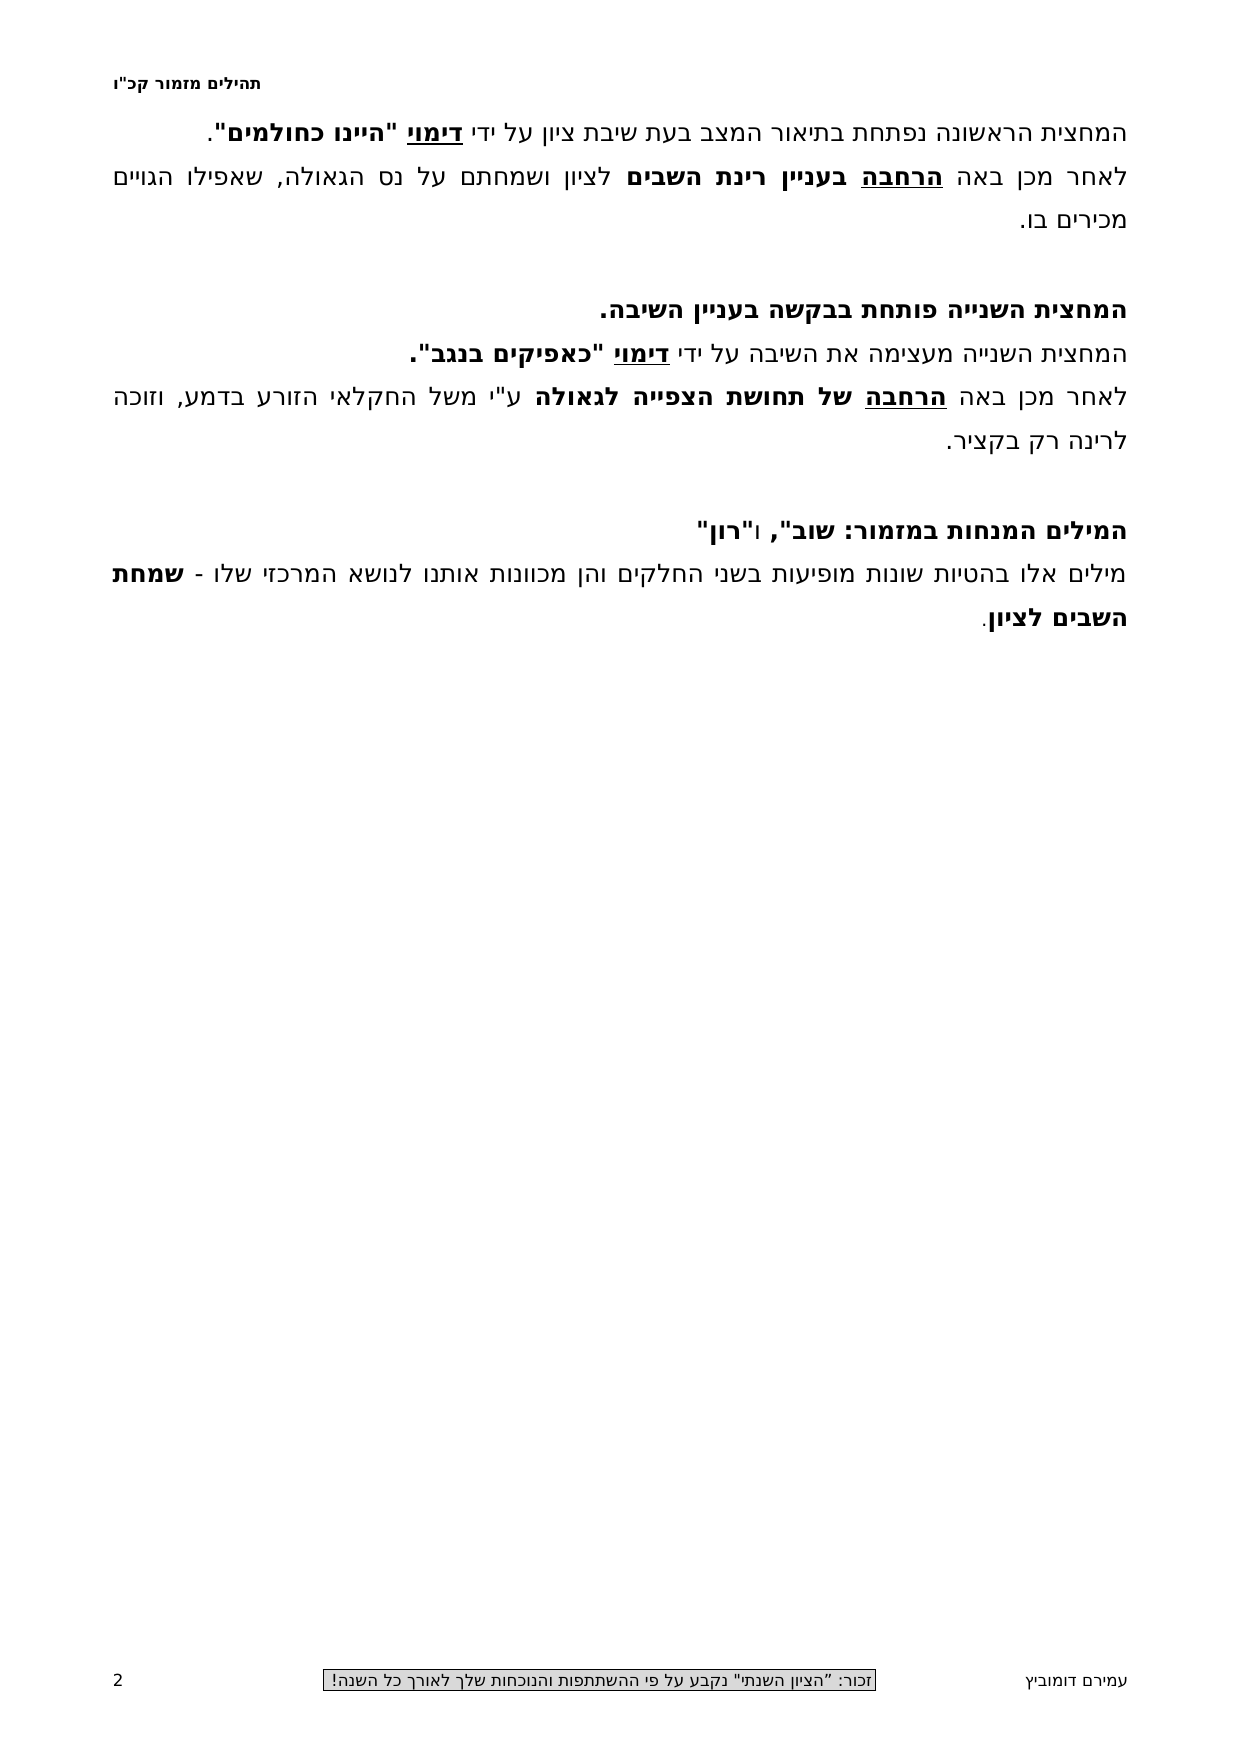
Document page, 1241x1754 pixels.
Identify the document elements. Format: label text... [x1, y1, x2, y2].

text לאחר מכן באה הרחבה בעניין רינת השבים לציון ושמחתם על נס הגאולה, שאפילו הגויים מכירים בו. [112, 162, 1128, 235]
text המחצית הראשונה נפתחת בתיאור המצב בעת שיבת ציון על ידי דימוי "היינו כחולמים". [112, 118, 1128, 147]
text המחצית השנייה פותחת בבקשה בעניין השיבה. [112, 295, 1128, 324]
text מילים אלו בהטיות שונות מופיעות בשני החלקים והן מכוונות אותנו לנושא המרכזי שלו - שמחת השבים לציון. [112, 559, 1128, 632]
text לאחר מכן באה הרחבה של תחושת הצפייה לגאולה ע"י משל החקלאי הזורע בדמע, וזוכה לרינה רק בקציר. [112, 383, 1128, 456]
text המחצית השנייה מעצימה את השיבה על ידי דימוי "כאפיקים בנגב". [112, 339, 1128, 368]
text המילים המנחות במזמור: שוב", ו"רון" [112, 516, 1128, 545]
